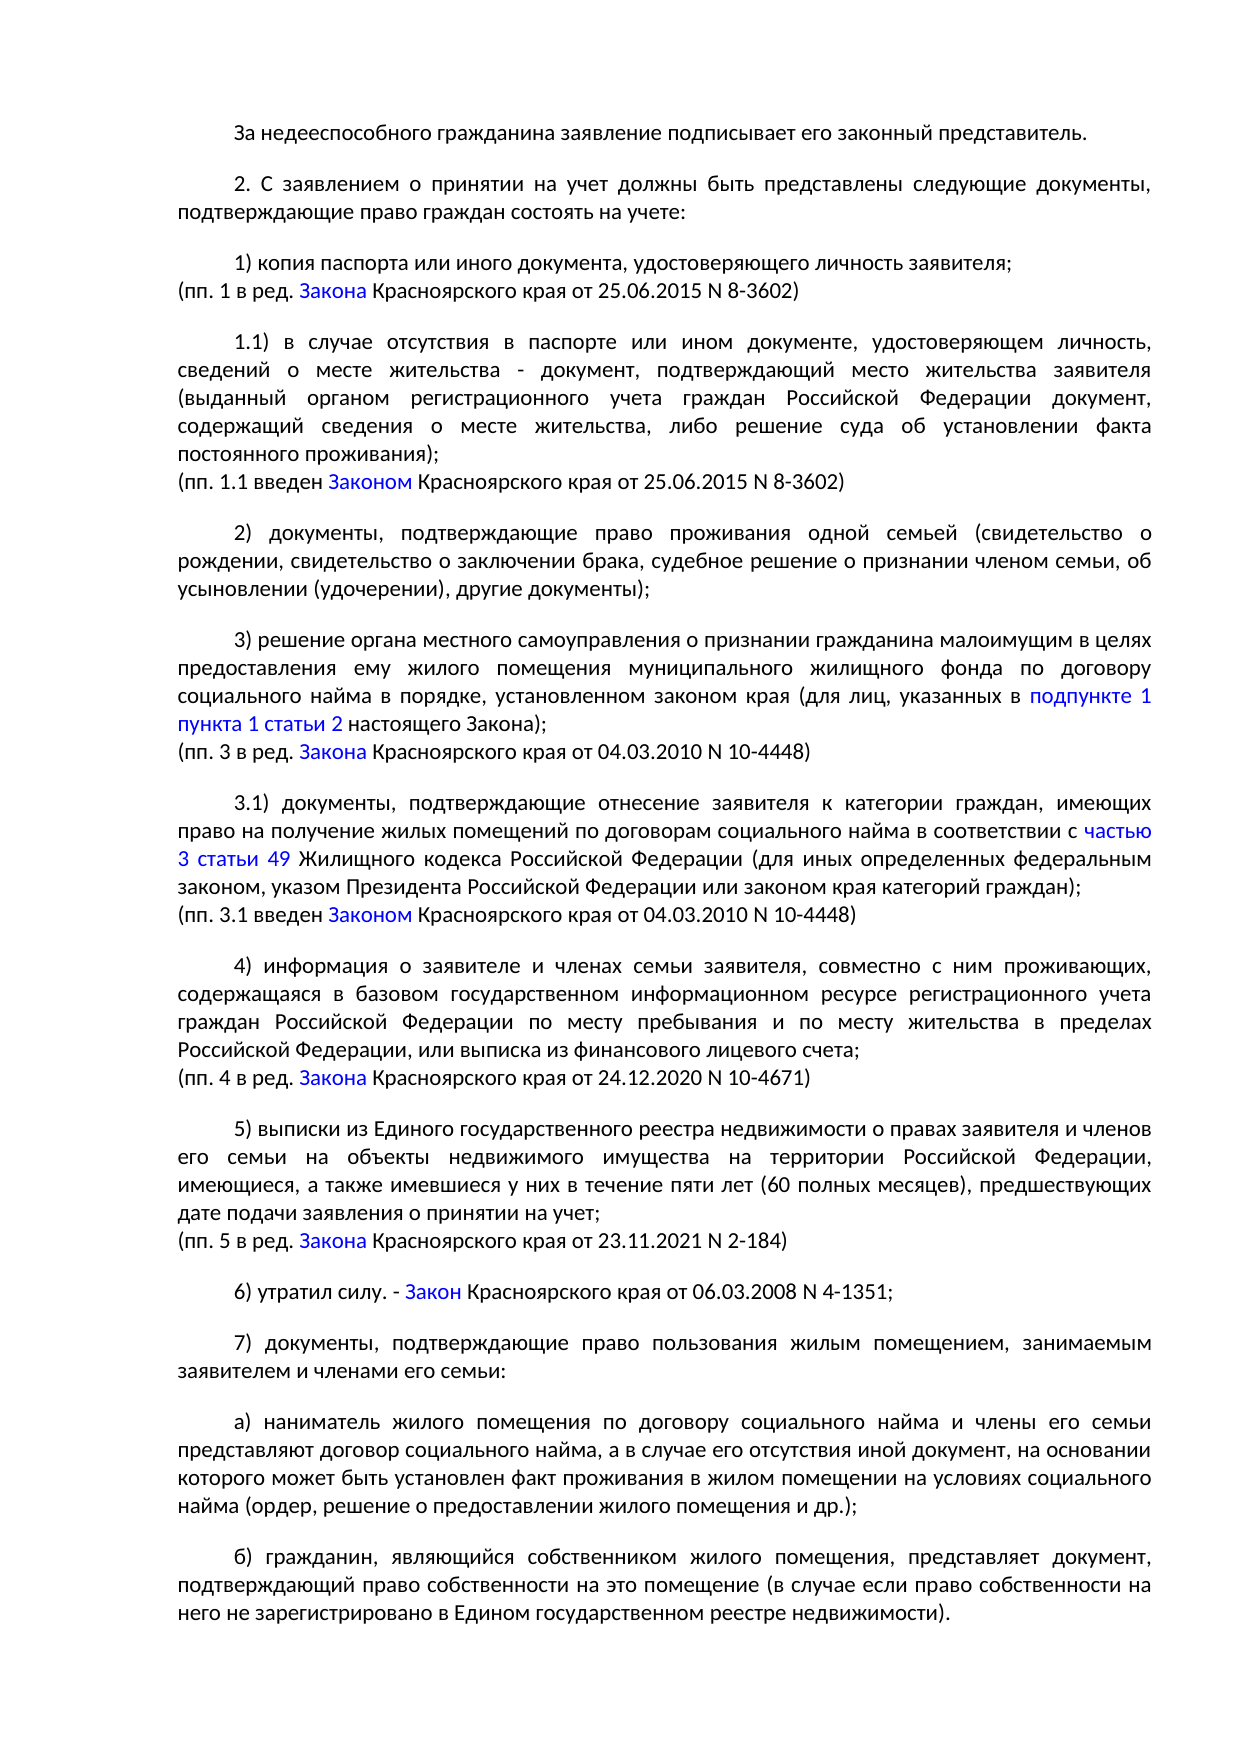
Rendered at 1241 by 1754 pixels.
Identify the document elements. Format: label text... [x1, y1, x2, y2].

text 2. С заявлением о принятии на учет должны быть представлены следующие документы, подтверждающие право граждан состоять на учете: [177, 169, 1152, 225]
text 1.1) в случае отсутствия в паспорте или ином документе, удостоверяющем личность, сведений о месте жительства - документ, подтверждающий место жительства заявителя (выданный органом регистрационного учета граждан Российской Федерации документ, содержащий сведения о месте жительства, либо решение суда об установлении факта постоянного проживания); [177, 327, 1152, 467]
text 2) документы, подтверждающие право проживания одной семьей (свидетельство о рождении, свидетельство о заключении брака, судебное решение о признании членом семьи, об усыновлении (удочерении), другие документы); [177, 518, 1152, 602]
text 3.1) документы, подтверждающие отнесение заявителя к категории граждан, имеющих право на получение жилых помещений по договорам социального найма в соответствии с частью 3 статьи 49 Жилищного кодекса Российской Федерации (для иных определенных федеральным законом, указом Президента Российской Федерации или законом края категорий граждан); [177, 788, 1152, 900]
text (пп. 3.1 введен Законом Красноярского края от 04.03.2010 N 10-4448) [177, 900, 1152, 928]
text б) гражданин, являющийся собственником жилого помещения, представляет документ, подтверждающий право собственности на это помещение (в случае если право собственности на него не зарегистрировано в Едином государственном реестре недвижимости). [177, 1542, 1152, 1626]
text 3) решение органа местного самоуправления о признании гражданина малоимущим в целях предоставления ему жилого помещения муниципального жилищного фонда по договору социального найма в порядке, установленном законом края (для лиц, указанных в подпункте 1 пункта 1 статьи 2 настоящего Закона); [177, 625, 1152, 737]
text 7) документы, подтверждающие право пользования жилым помещением, занимаемым заявителем и членами его семьи: [177, 1328, 1152, 1384]
text (пп. 5 в ред. Закона Красноярского края от 23.11.2021 N 2-184) [177, 1226, 1152, 1254]
text (пп. 1.1 введен Законом Красноярского края от 25.06.2015 N 8-3602) [177, 467, 1152, 495]
text (пп. 1 в ред. Закона Красноярского края от 25.06.2015 N 8-3602) [177, 276, 1152, 304]
text (пп. 3 в ред. Закона Красноярского края от 04.03.2010 N 10-4448) [177, 737, 1152, 765]
text За недееспособного гражданина заявление подписывает его законный представитель. [177, 118, 1152, 146]
text 1) копия паспорта или иного документа, удостоверяющего личность заявителя; [177, 248, 1152, 276]
text 4) информация о заявителе и членах семьи заявителя, совместно с ним проживающих, содержащаяся в базовом государственном информационном ресурсе регистрационного учета граждан Российской Федерации по месту пребывания и по месту жительства в пределах Российской Федерации, или выписка из финансового лицевого счета; [177, 951, 1152, 1063]
text а) наниматель жилого помещения по договору социального найма и члены его семьи представляют договор социального найма, а в случае его отсутствия иной документ, на основании которого может быть установлен факт проживания в жилом помещении на условиях социального найма (ордер, решение о предоставлении жилого помещения и др.); [177, 1407, 1152, 1519]
text (пп. 4 в ред. Закона Красноярского края от 24.12.2020 N 10-4671) [177, 1063, 1152, 1091]
text 5) выписки из Единого государственного реестра недвижимости о правах заявителя и членов его семьи на объекты недвижимого имущества на территории Российской Федерации, имеющиеся, а также имевшиеся у них в течение пяти лет (60 полных месяцев), предшествующих дате подачи заявления о принятии на учет; [177, 1114, 1152, 1226]
text 6) утратил силу. - Закон Красноярского края от 06.03.2008 N 4-1351; [177, 1277, 1152, 1305]
